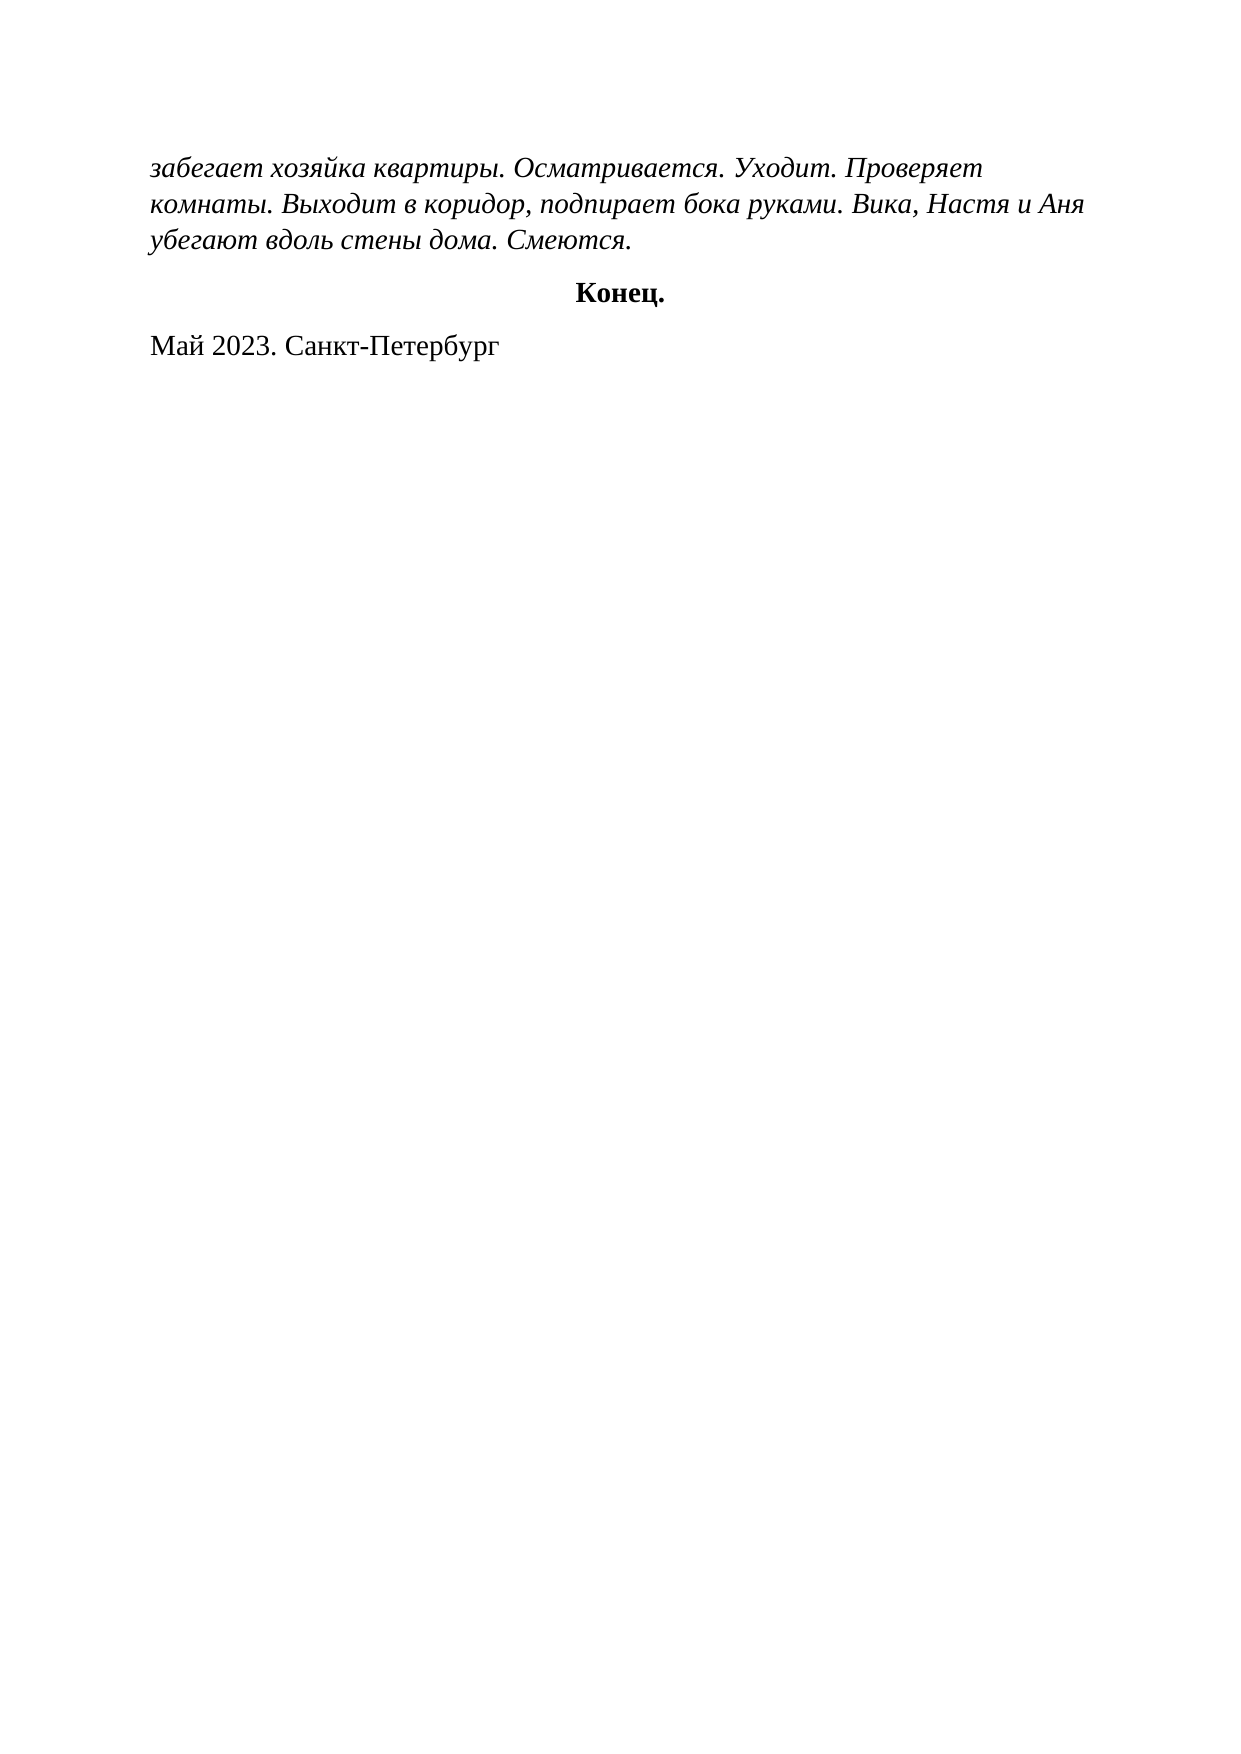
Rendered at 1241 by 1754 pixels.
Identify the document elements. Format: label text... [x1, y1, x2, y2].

text Май 2023. Санкт-Петербург [150, 328, 1090, 361]
text Конец. [150, 275, 1090, 309]
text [150, 150, 1090, 256]
